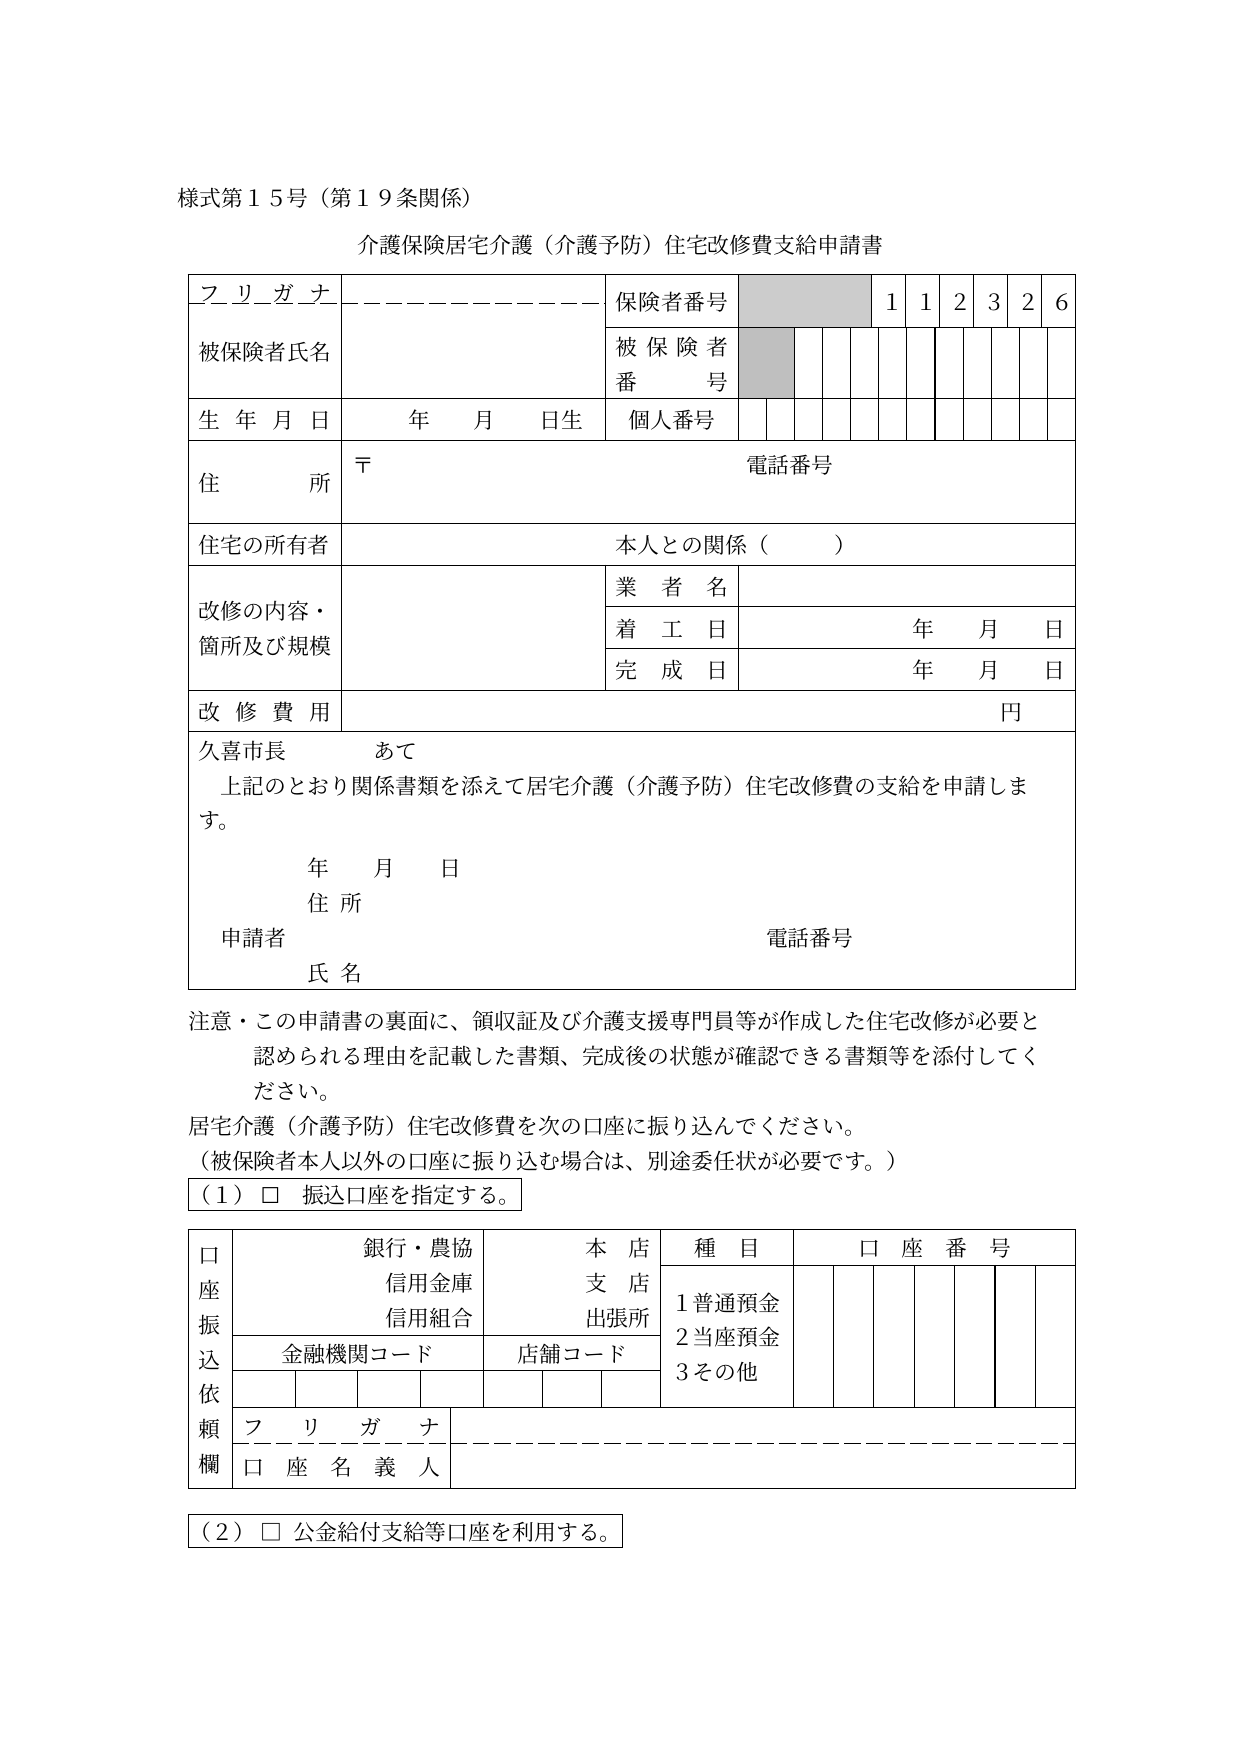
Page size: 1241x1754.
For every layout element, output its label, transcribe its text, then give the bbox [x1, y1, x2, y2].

table_cell 被保険者氏名 [189, 303, 341, 398]
table_cell [739, 566, 1075, 606]
text （被保険者本人以外の口座に振り込む場合は、別途委任状が必要です。） [177, 1142, 1063, 1177]
table_header ３ [974, 275, 1007, 327]
table_cell 年 月 日生 [342, 399, 605, 439]
table_header フリガナ [189, 275, 341, 303]
table_cell １普通預金 ２当座預金 ３その他 [661, 1266, 793, 1407]
table_cell [823, 399, 850, 439]
table_cell 年 月 日 [739, 607, 1075, 648]
table_cell 生年月日 [189, 399, 341, 439]
table_cell [1048, 399, 1075, 439]
table_cell 完成日 [606, 649, 738, 689]
table_header 種目 [661, 1230, 793, 1265]
text 様式第１５号（第１９条関係） [177, 179, 1063, 214]
table_cell [992, 399, 1019, 439]
table_cell [767, 399, 794, 439]
table_cell フリガナ [233, 1408, 450, 1443]
table_cell [992, 328, 1019, 398]
table_header [739, 275, 871, 327]
table_header 口座振込依頼欄 [189, 1230, 232, 1487]
table_cell [739, 399, 766, 439]
table_cell [421, 1371, 483, 1407]
table_cell [936, 328, 963, 398]
table_cell [451, 1408, 1075, 1443]
table_cell 住所 申請者 氏名 [189, 884, 755, 989]
text 注意・この申請書の裏面に、領収証及び介護支援専門員等が作成した住宅改修が必要と認められる理由を記載した書類、完成後の状態が確認できる書類等を添付してください。 [188, 1003, 1063, 1107]
table_cell 着工日 [606, 607, 738, 648]
table_header １ [906, 275, 939, 327]
table_cell [996, 1266, 1035, 1407]
table_cell [834, 1266, 873, 1407]
table_cell 金融機関コード [233, 1336, 483, 1370]
table_cell [296, 1371, 357, 1407]
table_header ６ [1042, 275, 1075, 327]
table_cell 住所 [189, 441, 341, 523]
table_header ２ [1008, 275, 1041, 327]
table_cell [342, 303, 605, 398]
table_cell [874, 1266, 914, 1407]
table_cell 口座名義人 [233, 1443, 450, 1487]
table_header 保険者番号 [606, 275, 738, 327]
table_cell 店舗コード [484, 1336, 660, 1370]
table_cell [342, 566, 605, 689]
table_cell [1020, 399, 1047, 439]
table_cell [233, 1371, 295, 1407]
table_cell 久喜市長 あて 上記のとおり関係書類を添えて居宅介護（介護予防）住宅改修費の支給を申請します。 年 月 日 [189, 732, 1075, 884]
table_header 口座番号 [794, 1230, 1075, 1265]
table_cell [907, 399, 934, 439]
table_cell 被保険者番号 [606, 328, 738, 398]
table_cell [823, 328, 850, 398]
table_cell [936, 399, 963, 439]
table_header １ [872, 275, 905, 327]
table_cell [739, 328, 794, 398]
table_cell [851, 328, 878, 398]
table_cell [543, 1371, 601, 1407]
text （１） ☐ 振込口座を指定する。 [177, 1177, 521, 1212]
table_cell [964, 328, 991, 398]
table_cell [879, 399, 906, 439]
table_cell 改修費用 [189, 691, 341, 731]
table_cell 年 月 日 [739, 649, 1075, 689]
table_header [342, 275, 605, 303]
text 介護保険居宅介護（介護予防）住宅改修費支給申請書 [177, 226, 1063, 261]
table_cell [1036, 1266, 1075, 1407]
table_cell [955, 1266, 994, 1407]
table_cell [358, 1371, 420, 1407]
text 居宅介護（介護予防）住宅改修費を次の口座に振り込んでください。 [177, 1107, 1063, 1142]
table_cell [851, 399, 878, 439]
table_cell [602, 1371, 660, 1407]
table_cell 電話番号 [755, 884, 1075, 989]
table_cell [795, 399, 822, 439]
table_cell [795, 328, 822, 398]
table_cell 〒 電話番号 [342, 441, 1075, 523]
table_cell [451, 1443, 1075, 1487]
table_header 銀行・農協 信用金庫 信用組合 [233, 1230, 483, 1334]
table_cell 本人との関係（ ） [605, 524, 1075, 564]
table_cell [1048, 328, 1075, 398]
table_cell [964, 399, 991, 439]
table_cell 円 [342, 691, 1075, 731]
table_cell 業者名 [606, 566, 738, 606]
table_cell [484, 1371, 542, 1407]
text （１） ☐ 振込口座を指定する。 [189, 1177, 1063, 1212]
table_cell [907, 328, 934, 398]
table_cell 改修の内容・箇所及び規模 [189, 566, 341, 689]
table_cell [1020, 328, 1047, 398]
table_cell [915, 1266, 954, 1407]
table_cell [879, 328, 906, 398]
table_cell 住宅の所有者 [189, 524, 341, 564]
table_cell 個人番号 [606, 399, 738, 439]
table_cell [342, 524, 605, 564]
table_cell [794, 1266, 833, 1407]
table_header 本 店 支 店 出張所 [484, 1230, 660, 1334]
table_header ２ [940, 275, 973, 327]
text （２） □ 公金給付支給等口座を利用する。 [177, 1513, 1063, 1548]
